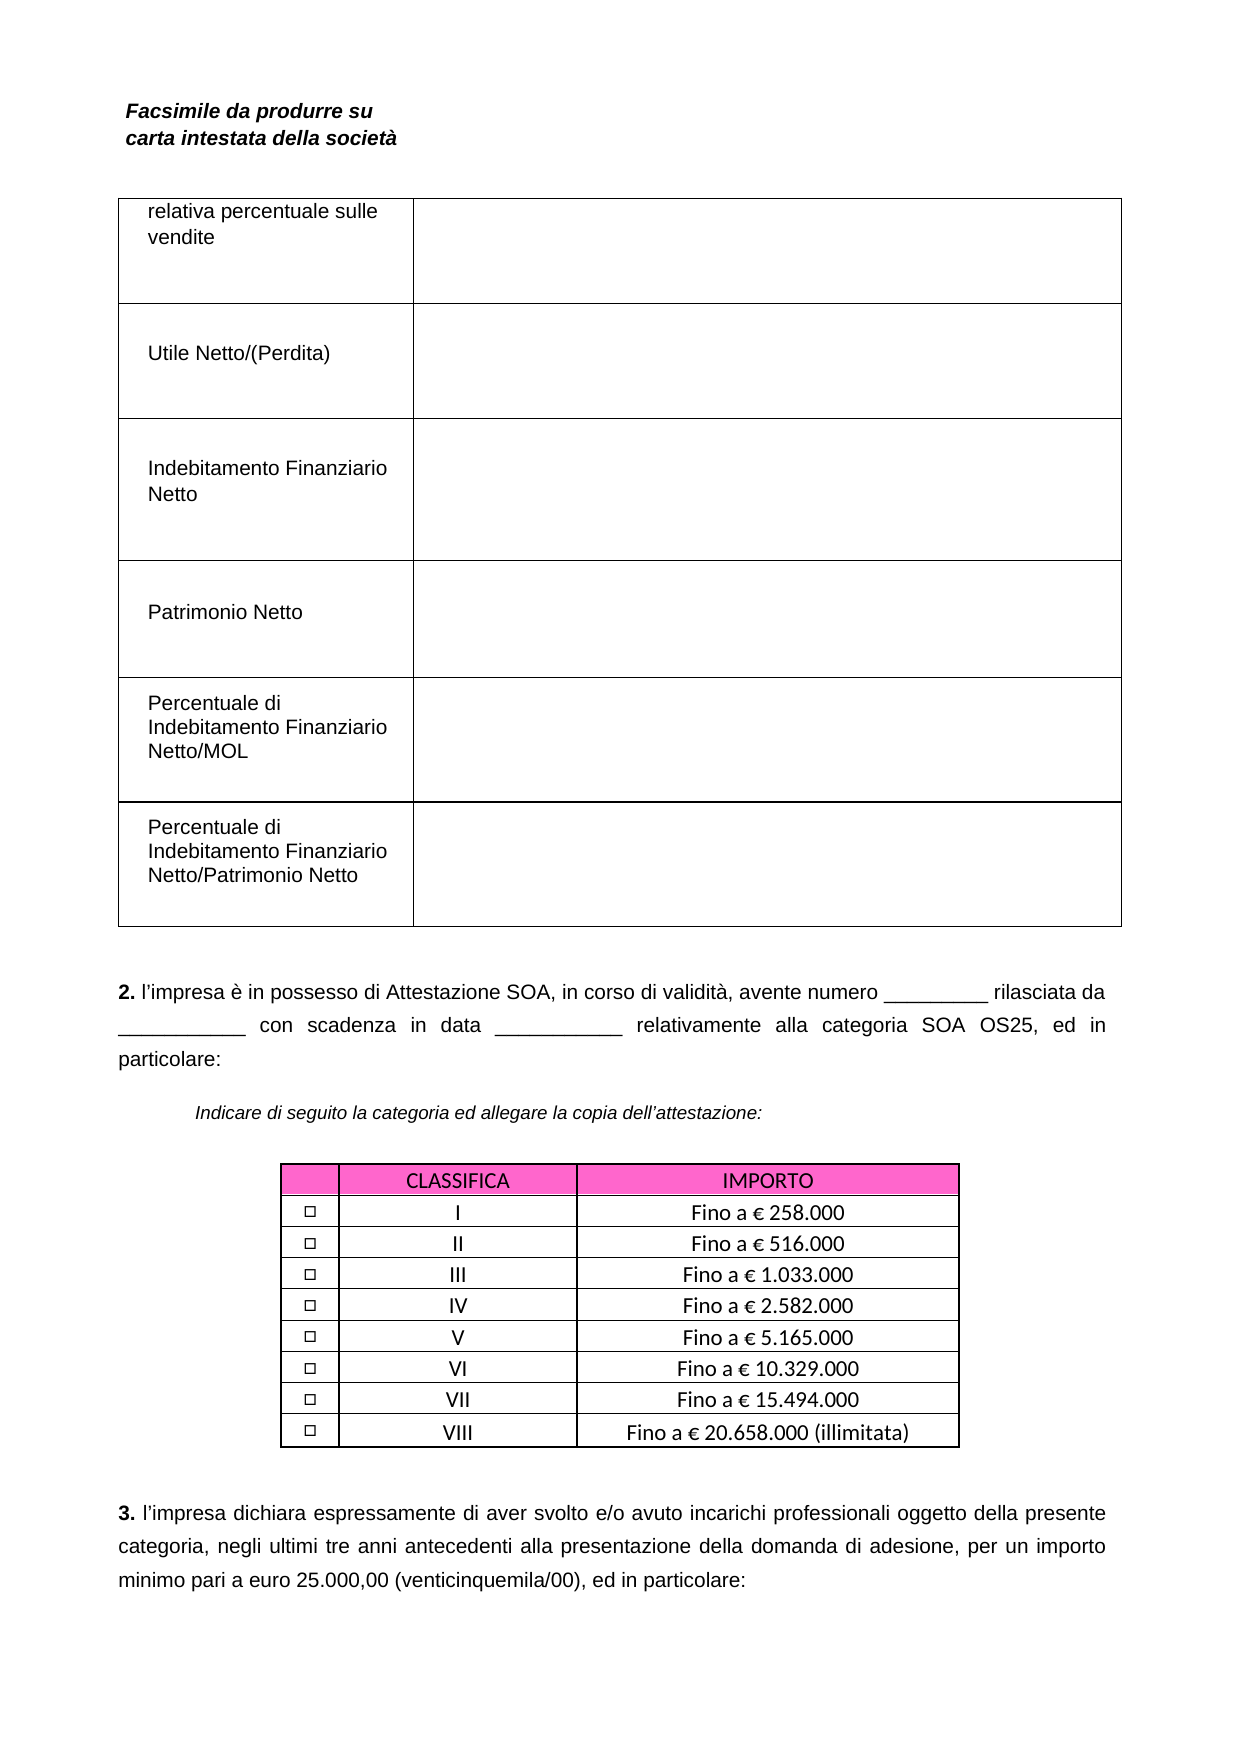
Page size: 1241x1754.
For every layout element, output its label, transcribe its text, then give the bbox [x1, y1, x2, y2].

table_cell Fino a € 2.582.000 [578, 1289, 958, 1319]
table_cell IV [340, 1289, 576, 1319]
table_cell □ [282, 1321, 338, 1351]
table_cell □ [282, 1352, 338, 1382]
table_cell Fino a € 258.000 [578, 1196, 958, 1226]
table_cell Fino a € 5.165.000 [578, 1321, 958, 1351]
table_cell VI [340, 1352, 576, 1382]
table_header CLASSIFICA [340, 1165, 576, 1194]
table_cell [119, 199, 413, 303]
table_cell □ [282, 1383, 338, 1413]
table_cell [414, 304, 1121, 418]
table_cell VIII [340, 1414, 576, 1446]
table_cell □ [282, 1227, 338, 1257]
table_cell [414, 678, 1121, 801]
table_cell V [340, 1321, 576, 1351]
table_cell Percentuale di Indebitamento Finanziario Netto/MOL [119, 678, 413, 801]
table_cell □ [282, 1414, 338, 1446]
table_header [282, 1165, 338, 1194]
text 3. l’impresa dichiara espressamente di aver svolto e/o avuto incarichi professionali oggetto della presente categoria, negli ultimi tre anni antecedenti alla presentazione della domanda di adesione, per un importo minimo pari a euro 25.000,00 (venticinquemila/00), ed in particolare: [118, 1494, 1107, 1594]
text Indicare di seguito la categoria ed allegare la copia dell’attestazione: [195, 1102, 1122, 1123]
table_cell □ [282, 1196, 338, 1226]
text 2. l’impresa è in possesso di Attestazione SOA, in corso di validità, avente numero _________ rilasciata da ___________ con scadenza in data ___________ relativamente alla categoria SOA OS25, ed in particolare: [118, 973, 1107, 1073]
table_cell Percentuale di Indebitamento Finanziario Netto/Patrimonio Netto [119, 803, 413, 926]
table_cell [414, 803, 1121, 926]
table_cell I [340, 1196, 576, 1226]
table_cell Fino a € 20.658.000 (illimitata) [578, 1414, 958, 1446]
table_cell VII [340, 1383, 576, 1413]
table_cell [414, 561, 1121, 677]
table_cell Utile Netto/(Perdita) [119, 304, 413, 418]
table_cell [414, 419, 1121, 559]
table_cell II [340, 1227, 576, 1257]
table_cell □ [282, 1289, 338, 1319]
table_cell □ [282, 1258, 338, 1288]
table_cell Patrimonio Netto [119, 561, 413, 677]
table_cell Fino a € 10.329.000 [578, 1352, 958, 1382]
table_cell Fino a € 1.033.000 [578, 1258, 958, 1288]
table_header IMPORTO [578, 1165, 958, 1194]
table_cell Fino a € 516.000 [578, 1227, 958, 1257]
table_cell III [340, 1258, 576, 1288]
table_cell Indebitamento Finanziario Netto [119, 419, 413, 559]
table_cell [414, 199, 1121, 303]
table_cell Fino a € 15.494.000 [578, 1383, 958, 1413]
